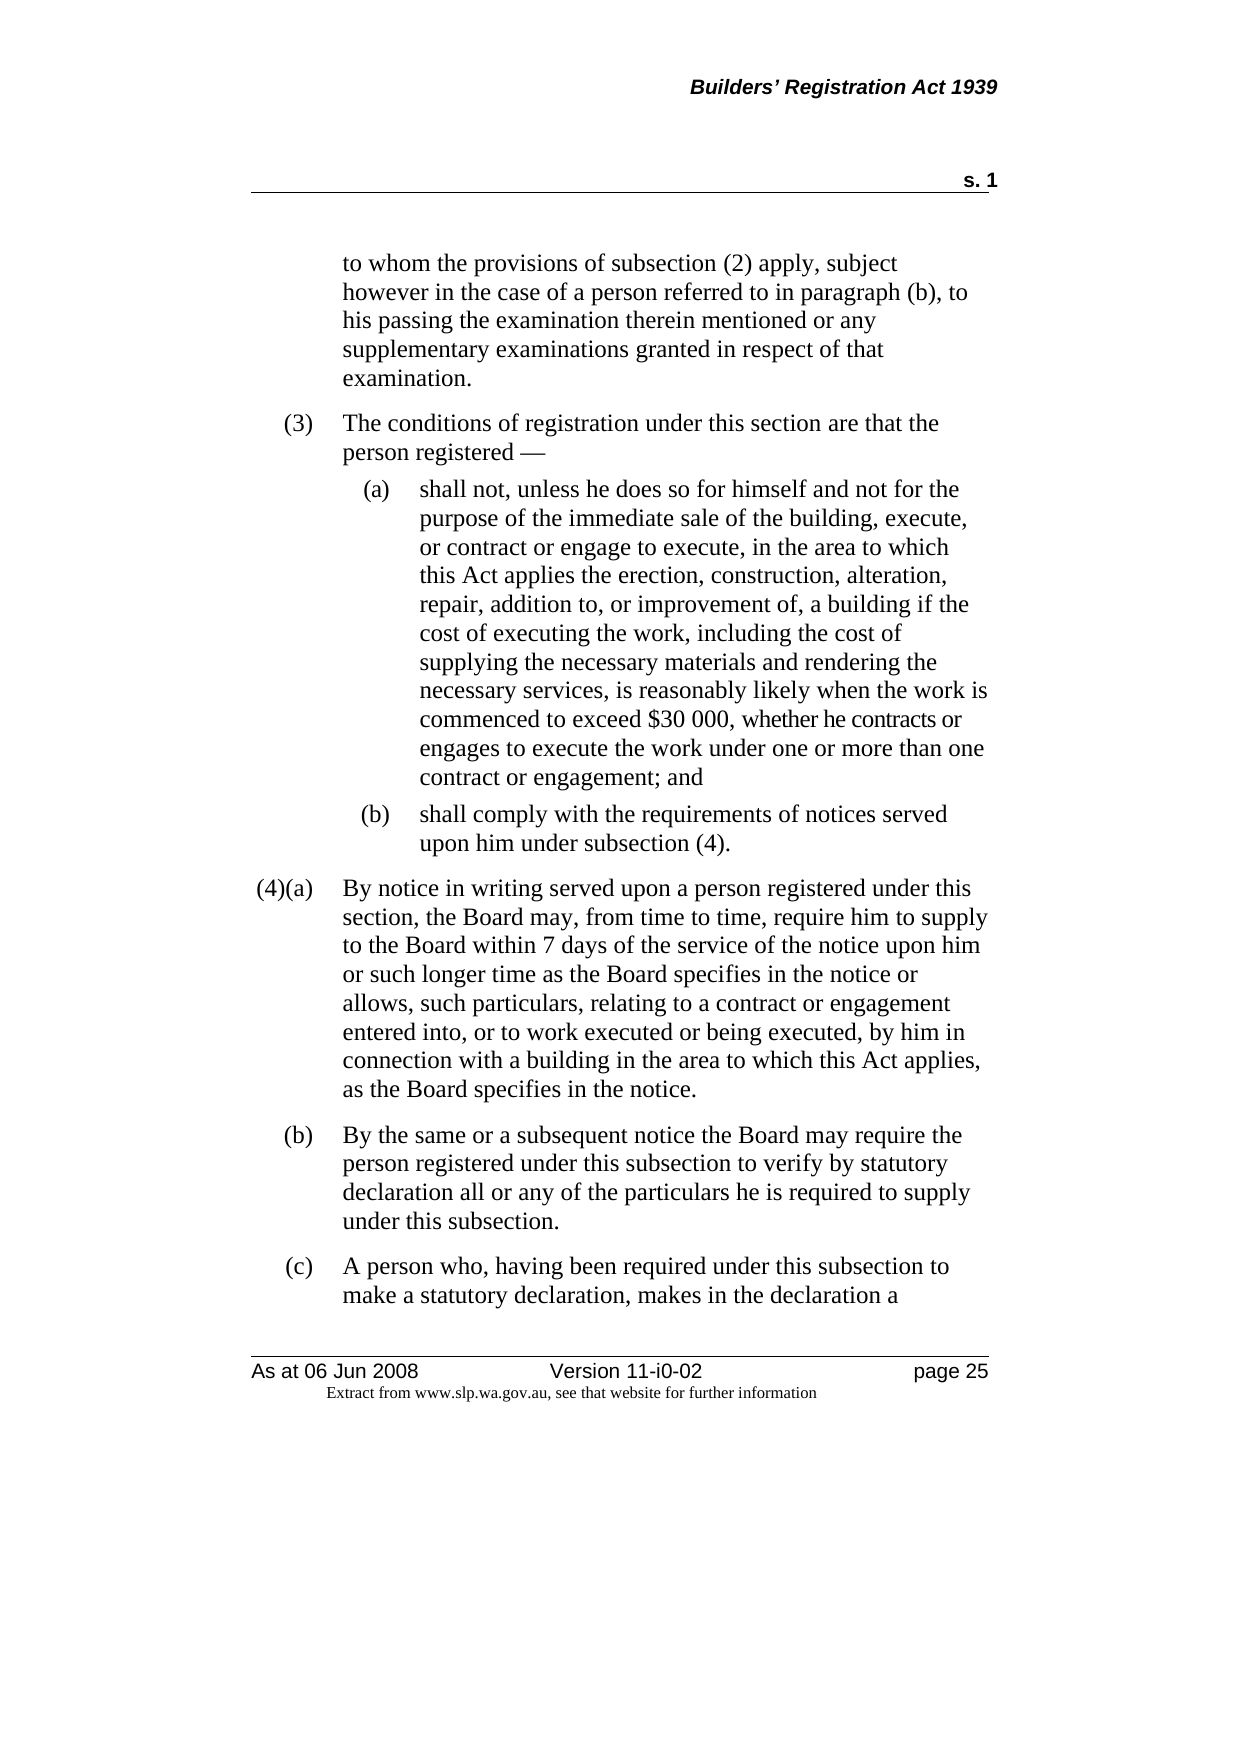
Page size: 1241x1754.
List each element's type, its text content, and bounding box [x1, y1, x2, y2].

text (b) shall comply with the requirements of notices served upon him under subsection (4). [251, 799, 989, 856]
text (b) By the same or a subsequent notice the Board may require the person registered under this subsection to verify by statutory declaration all or any of the particulars he is required to supply under this subsection. [251, 1120, 989, 1235]
text (3) The conditions of registration under this section are that the person registered — [251, 408, 989, 466]
text (4)(a) By notice in writing served upon a person registered under this section, the Board may, from time to time, require him to supply to the Board within 7 days of the service of the notice upon him or such longer time as the Board specifies in the notice or allows, such particulars, relating to a contract or engagement entered into, or to work executed or being executed, by him in connection with a building in the area to which this Act applies, as the Board specifies in the notice. [251, 873, 989, 1103]
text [251, 248, 989, 392]
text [251, 1251, 989, 1309]
text (a) shall not, unless he does so for himself and not for the purpose of the immediate sale of the building, execute, or contract or engage to execute, in the area to which this Act applies the erection, construction, alteration, repair, addition to, or improvement of, a building if the cost of executing the work, including the cost of supplying the necessary materials and rendering the necessary services, is reasonably likely when the work is commenced to exceed $30 000, whether he contracts or engages to execute the work under one or more than one contract or engagement; and [251, 474, 989, 791]
